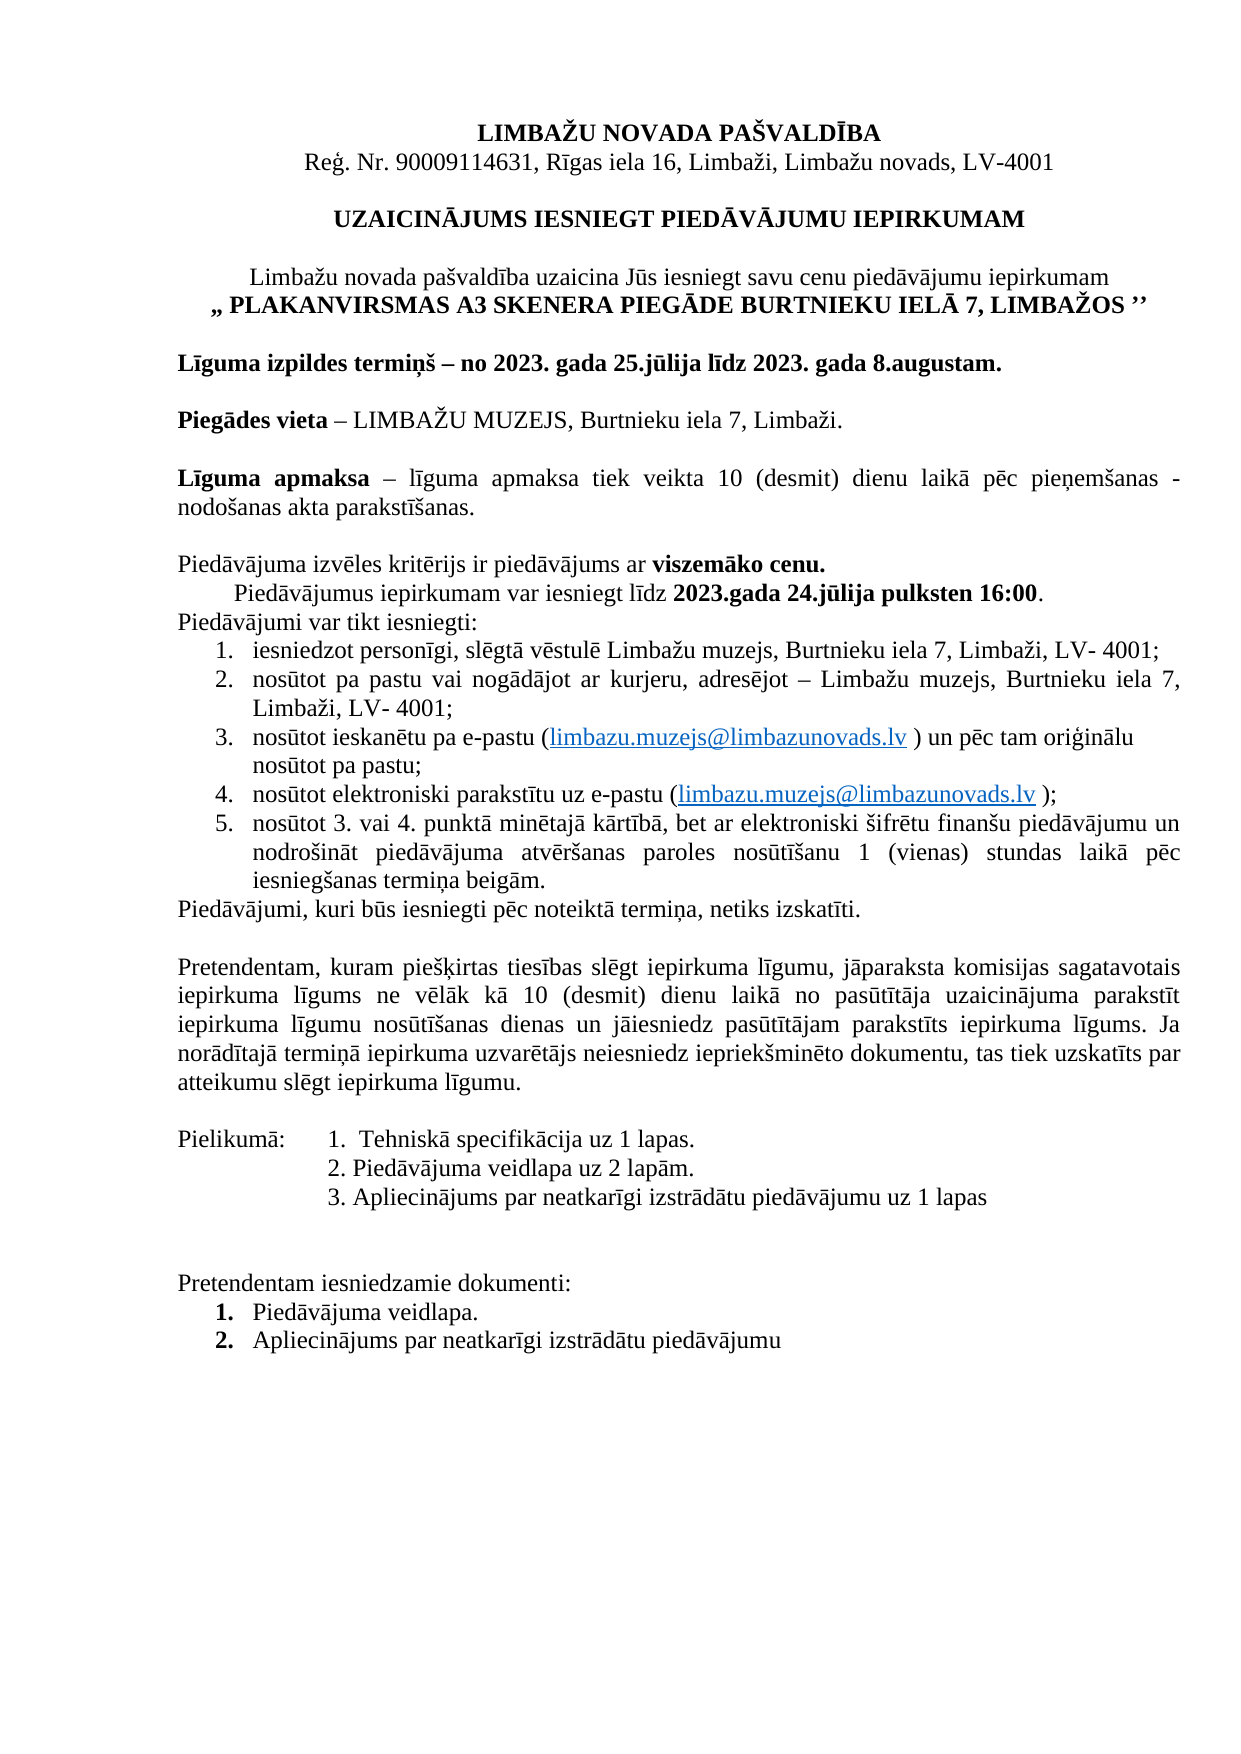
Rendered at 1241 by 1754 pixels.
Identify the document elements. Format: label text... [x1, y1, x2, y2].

text Līguma izpildes termiņš – no 2023. gada 25.jūlija līdz 2023. gada 8.augustam. [177, 348, 1181, 377]
list nosūtot 3. vai 4. punktā minētajā kārtībā, bet ar elektroniski šifrētu finanšu piedāvājumu un nodrošināt piedāvājuma atvēršanas paroles nosūtīšanu 1 (vienas) stundas laikā pēc iesniegšanas termiņa beigām. [215, 808, 1181, 894]
text Piegādes vieta – LIMBAŽU MUZEJS, Burtnieku iela 7, Limbaži. [177, 406, 1181, 434]
text Reģ. Nr. 90009114631, Rīgas iela 16, Limbaži, Limbažu novads, LV-4001 [177, 147, 1181, 176]
text Piedāvājumus iepirkumam var iesniegt līdz 2023.gada 24.jūlija pulksten 16:00. [177, 578, 1181, 607]
list nosūtot ieskanētu pa e-pastu (limbazu.muzejs@limbazunovads.lv ) un pēc tam oriģinālu nosūtot pa pastu; [215, 722, 1181, 779]
text Piedāvājumi, kuri būs iesniegti pēc noteiktā termiņa, netiks izskatīti. [177, 894, 1181, 923]
list iesniedzot personīgi, slēgtā vēstulē Limbažu muzejs, Burtnieku iela 7, Limbaži, LV- 4001; [215, 636, 1181, 664]
text UZAICINĀJUMS IESNIEGT PIEDĀVĀJUMU IEPIRKUMAM [177, 204, 1181, 233]
text Pielikumā: 1. Tehniskā specifikācija uz 1 lapas. [177, 1124, 1181, 1153]
text 3. Apliecinājums par neatkarīgi izstrādātu piedāvājumu uz 1 lapas [177, 1182, 1181, 1211]
text Līguma apmaksa – līguma apmaksa tiek veikta 10 (desmit) dienu laikā pēc pieņemšanas - nodošanas akta parakstīšanas. [177, 463, 1181, 521]
list nosūtot elektroniski parakstītu uz e-pastu (limbazu.muzejs@limbazunovads.lv ); [215, 779, 1181, 808]
list Piedāvājuma veidlapa. [215, 1297, 1181, 1326]
text LIMBAŽU NOVADA PAŠVALDĪBA [177, 118, 1181, 147]
text 2. Piedāvājuma veidlapa uz 2 lapām. [177, 1153, 1181, 1182]
list Apliecinājums par neatkarīgi izstrādātu piedāvājumu [215, 1326, 1181, 1354]
list nosūtot pa pastu vai nogādājot ar kurjeru, adresējot – Limbažu muzejs, Burtnieku iela 7, Limbaži, LV- 4001; [215, 664, 1181, 722]
text Limbažu novada pašvaldība uzaicina Jūs iesniegt savu cenu piedāvājumu iepirkumam [177, 262, 1181, 291]
text „ Plakanvirsmas A3 skenera Piegāde BURTNIEKU IELĀ 7, LIMBAŽOS ’’ [177, 291, 1181, 319]
text Piedāvājumi var tikt iesniegti: [177, 607, 1181, 636]
text Piedāvājuma izvēles kritērijs ir piedāvājums ar viszemāko cenu. [177, 549, 1181, 578]
text Pretendentam iesniedzamie dokumenti: [177, 1268, 1181, 1297]
text Pretendentam, kuram piešķirtas tiesības slēgt iepirkuma līgumu, jāparaksta komisijas sagatavotais iepirkuma līgums ne vēlāk kā 10 (desmit) dienu laikā no pasūtītāja uzaicinājuma parakstīt iepirkuma līgumu nosūtīšanas dienas un jāiesniedz pasūtītājam parakstīts iepirkuma līgums. Ja norādītajā termiņā iepirkuma uzvarētājs neiesniedz iepriekšminēto dokumentu, tas tiek uzskatīts par atteikumu slēgt iepirkuma līgumu. [177, 952, 1181, 1096]
